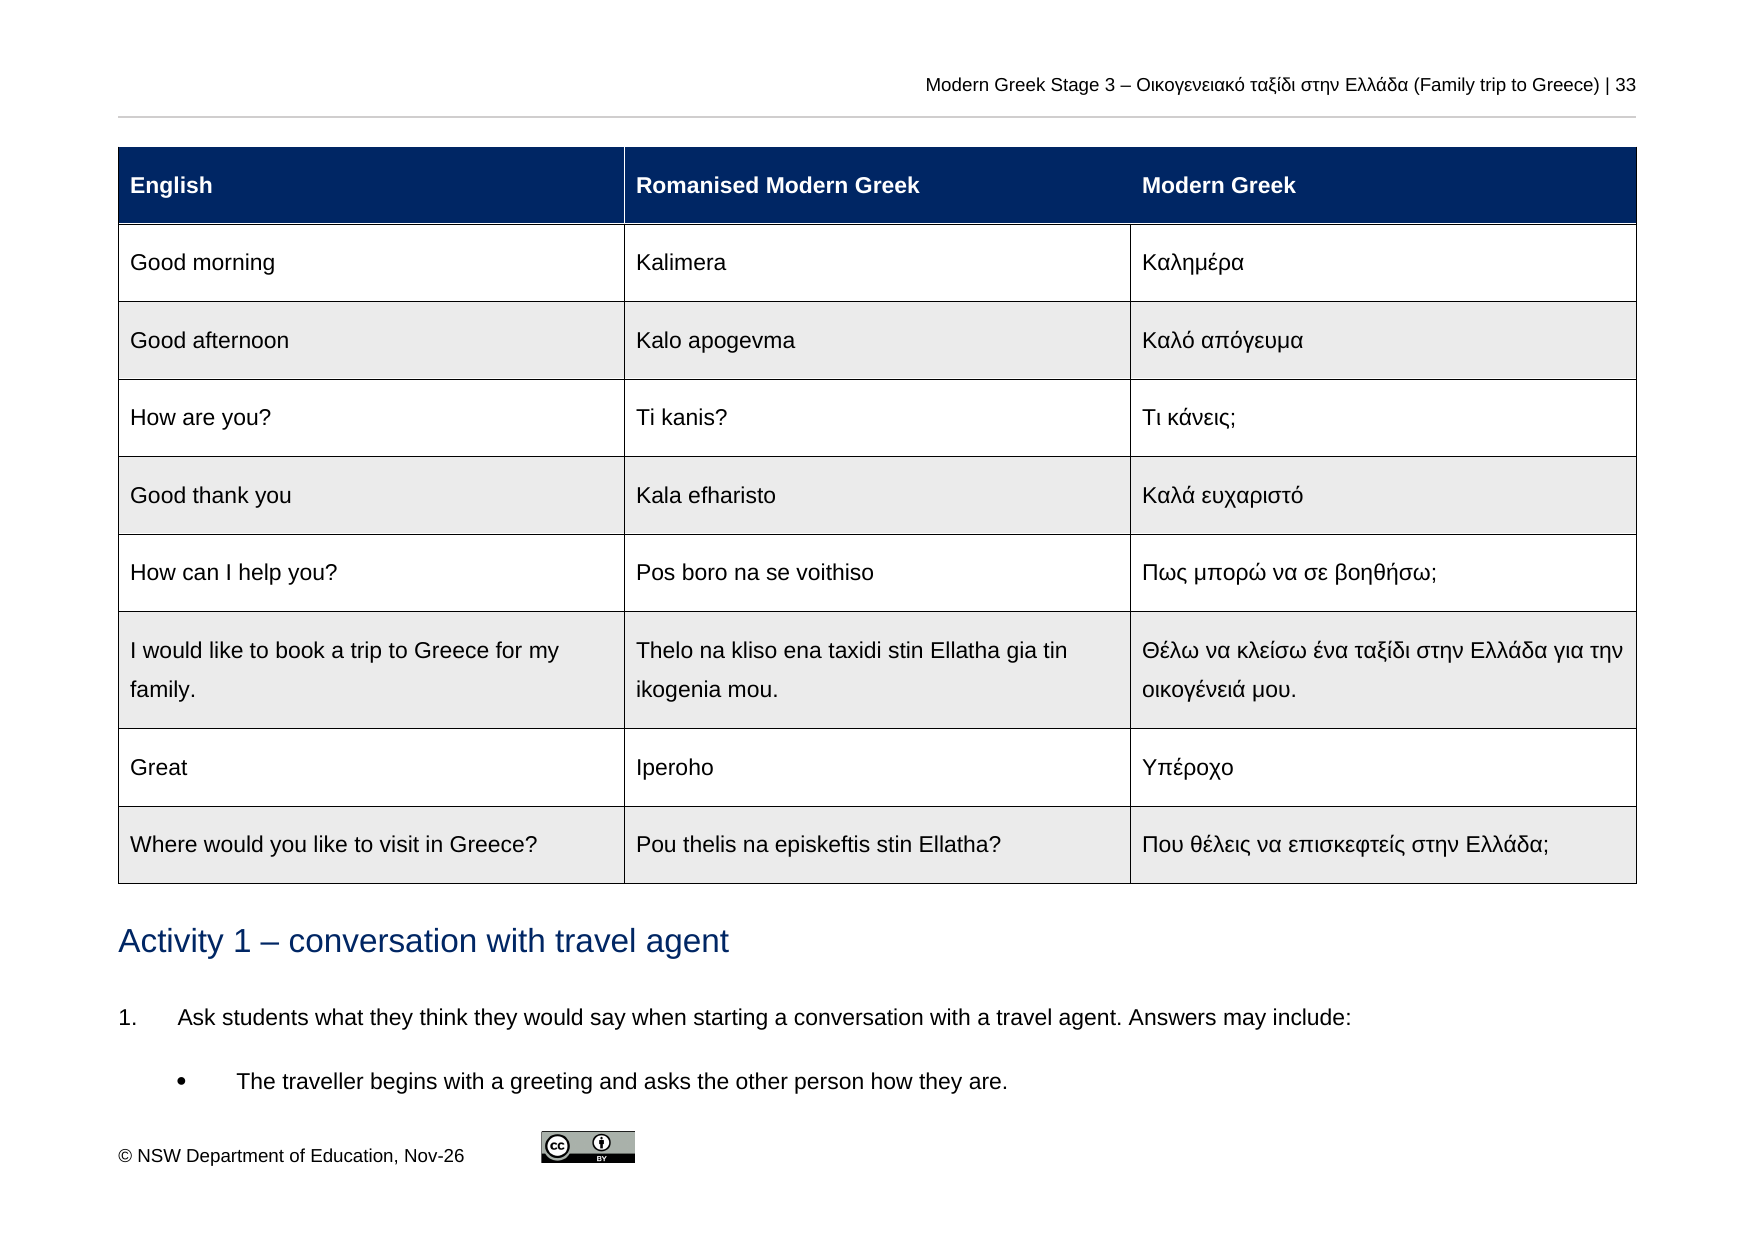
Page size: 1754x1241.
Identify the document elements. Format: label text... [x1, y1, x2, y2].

table_cell Που θέλεις να επισκεφτείς στην Ελλάδα; [1131, 807, 1636, 883]
table_cell Υπέροχο [1131, 729, 1636, 806]
table_cell Iperoho [625, 729, 1130, 806]
table_header English [119, 147, 624, 223]
table_header Modern Greek [1131, 147, 1636, 223]
picture [541, 1131, 635, 1163]
table_cell Pou thelis na episkeftis stin Ellatha? [625, 807, 1130, 883]
table_cell Ti kanis? [625, 380, 1130, 456]
list Ask students what they think they would say when starting a conversation with a travel agent. Answers may include: [118, 1004, 1636, 1030]
list The traveller begins with a greeting and asks the other person how they are. [177, 1068, 1636, 1094]
table_cell Τι κάνεις; [1131, 380, 1636, 456]
table_cell Kala efharisto [625, 457, 1130, 533]
table_cell Pos boro na se voithiso [625, 535, 1130, 611]
table_header Romanised Modern Greek [625, 147, 1131, 223]
table_cell Good afternoon [119, 302, 624, 378]
table_cell How are you? [119, 380, 624, 456]
table_cell Thelo na kliso ena taxidi stin Ellatha gia tin ikogenia mou. [625, 612, 1130, 728]
subtitle Activity 1 – conversation with travel agent [118, 921, 1636, 959]
table_cell How can I help you? [119, 535, 624, 611]
table_cell Good morning [119, 225, 624, 301]
table_cell Kalo apogevma [625, 302, 1130, 378]
table_cell Kalimera [625, 225, 1130, 301]
table_cell Καλημέρα [1131, 225, 1636, 301]
table_cell I would like to book a trip to Greece for my family. [119, 612, 624, 728]
table_cell Great [119, 729, 624, 806]
table_cell Good thank you [119, 457, 624, 533]
table_cell Καλά ευχαριστό [1131, 457, 1636, 533]
table_cell Καλό απόγευμα [1131, 302, 1636, 378]
table_cell Where would you like to visit in Greece? [119, 807, 624, 883]
table_cell Θέλω να κλείσω ένα ταξίδι στην Ελλάδα για την οικογένειά μου. [1131, 612, 1636, 728]
table_cell Πως μπορώ να σε βοηθήσω; [1131, 535, 1636, 611]
